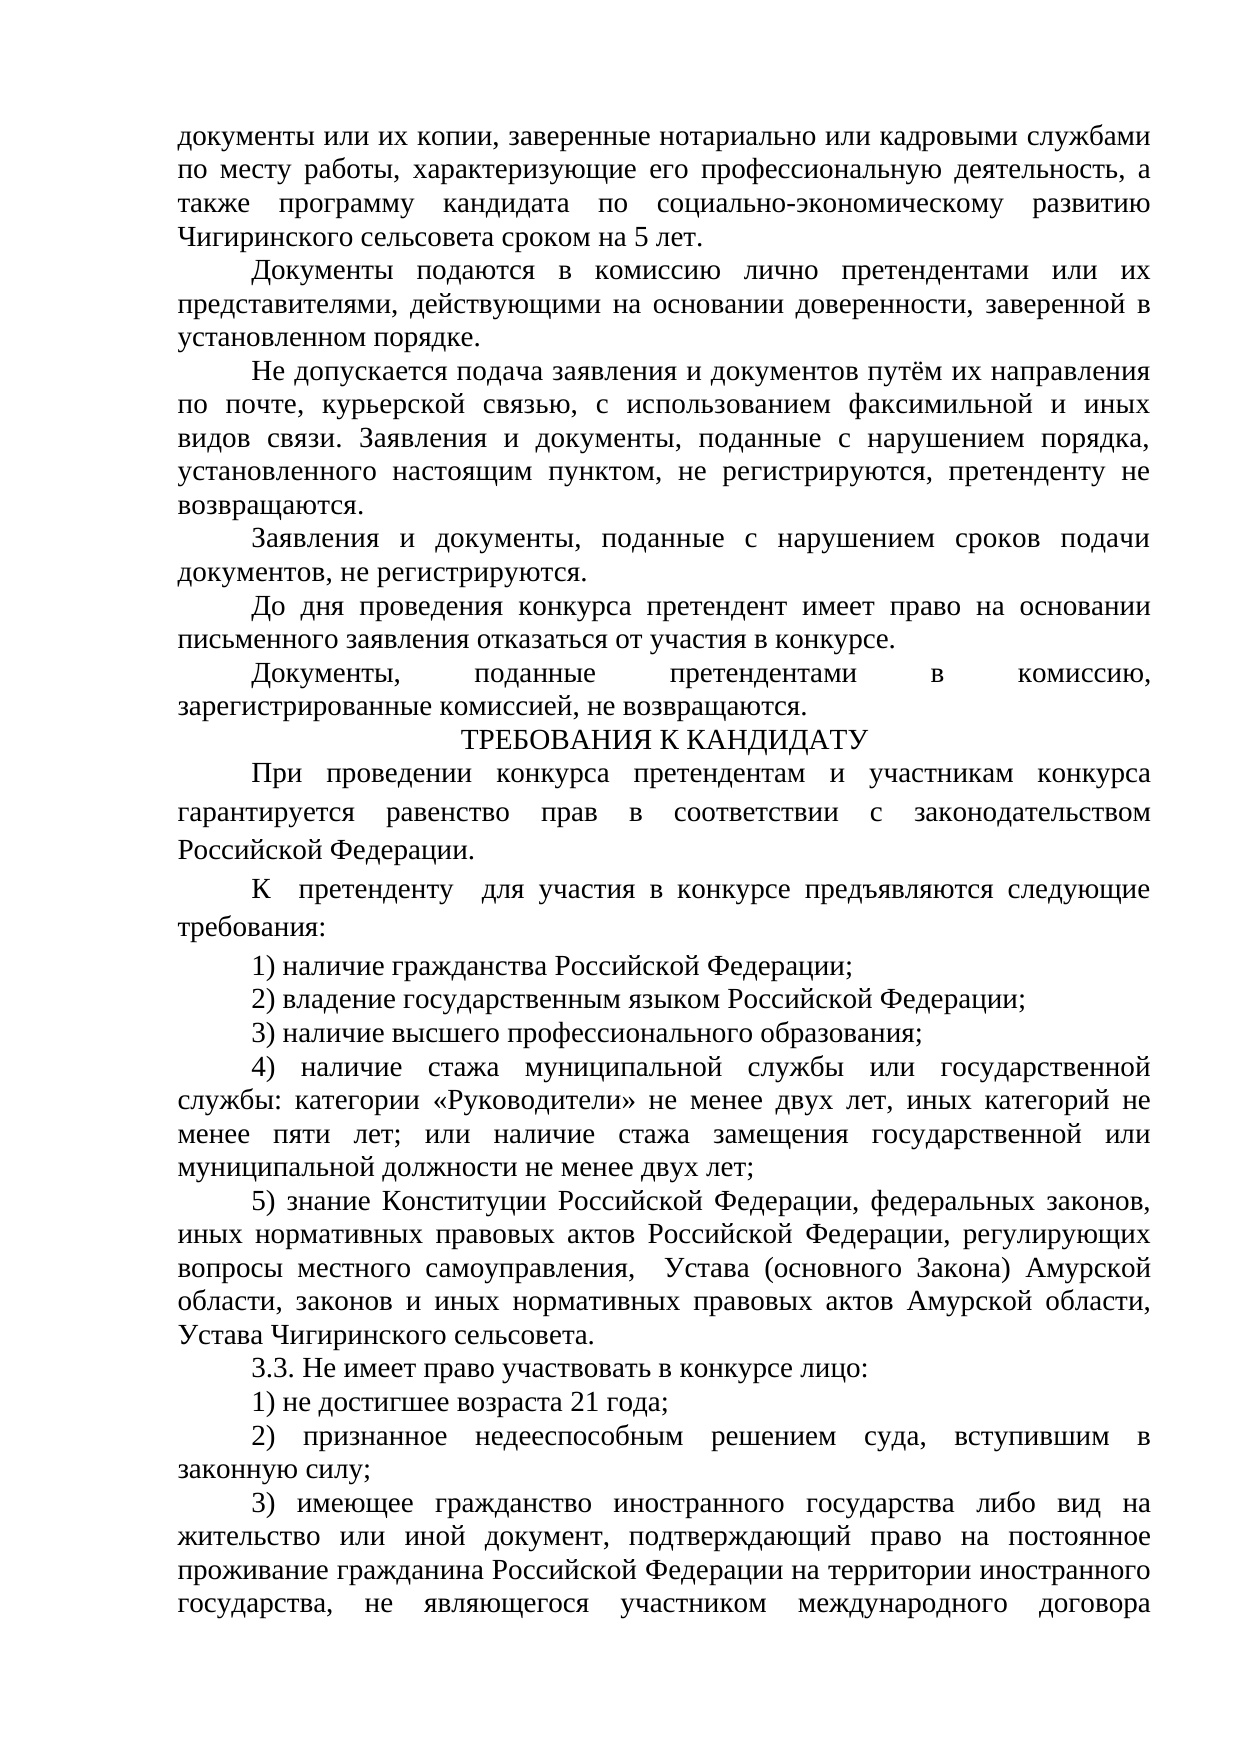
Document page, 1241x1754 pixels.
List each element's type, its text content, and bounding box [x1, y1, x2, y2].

text При проведении конкурса претендентам и участникам конкурса гарантируется равенство прав в соответствии с законодательством Российской Федерации. [177, 755, 1152, 866]
text Не допускается подача заявления и документов путём их направления по почте, курьерской связью, с использованием факсимильной и иных видов связи. Заявления и документы, поданные с нарушением порядка, установленного настоящим пунктом, не регистрируются, претенденту не возвращаются. [177, 353, 1152, 521]
text 5) знание Конституции Российской Федерации, федеральных законов, иных нормативных правовых актов Российской Федерации, регулирующих вопросы местного самоуправления, Устава (основного Закона) Амурской области, законов и иных нормативных правовых актов Амурской области, Устава Чигиринского сельсовета. [177, 1183, 1152, 1351]
text 1) не достигшее возраста 21 года; [177, 1384, 1152, 1418]
text 2) признанное недееспособным решением суда, вступившим в законную силу; [177, 1418, 1152, 1485]
text Документы подаются в комиссию лично претендентами или их представителями, действующими на основании доверенности, заверенной в установленном порядке. [177, 252, 1152, 353]
text Заявления и документы, поданные с нарушением сроков подачи документов, не регистрируются. [177, 521, 1152, 588]
text ТРЕБОВАНИЯ К КАНДИДАТУ [177, 722, 1152, 755]
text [177, 1485, 1152, 1619]
text 2) владение государственным языком Российской Федерации; [177, 982, 1152, 1015]
text К претенденту для участия в конкурсе предъявляются следующие требования: [177, 871, 1152, 943]
text Документы, поданные претендентами в комиссию, зарегистрированные комиссией, не возвращаются. [177, 655, 1152, 722]
text 4) наличие стажа муниципальной службы или государственной службы: категории «Руководители» не менее двух лет, иных категорий не менее пяти лет; или наличие стажа замещения государственной или муниципальной должности не менее двух лет; [177, 1049, 1152, 1183]
text До дня проведения конкурса претендент имеет право на основании письменного заявления отказаться от участия в конкурсе. [177, 588, 1152, 655]
text 3) наличие высшего профессионального образования; [177, 1015, 1152, 1049]
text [177, 118, 1152, 252]
text 1) наличие гражданства Российской Федерации; [177, 948, 1152, 982]
text 3.3. Не имеет право участвовать в конкурсе лицо: [177, 1351, 1152, 1384]
